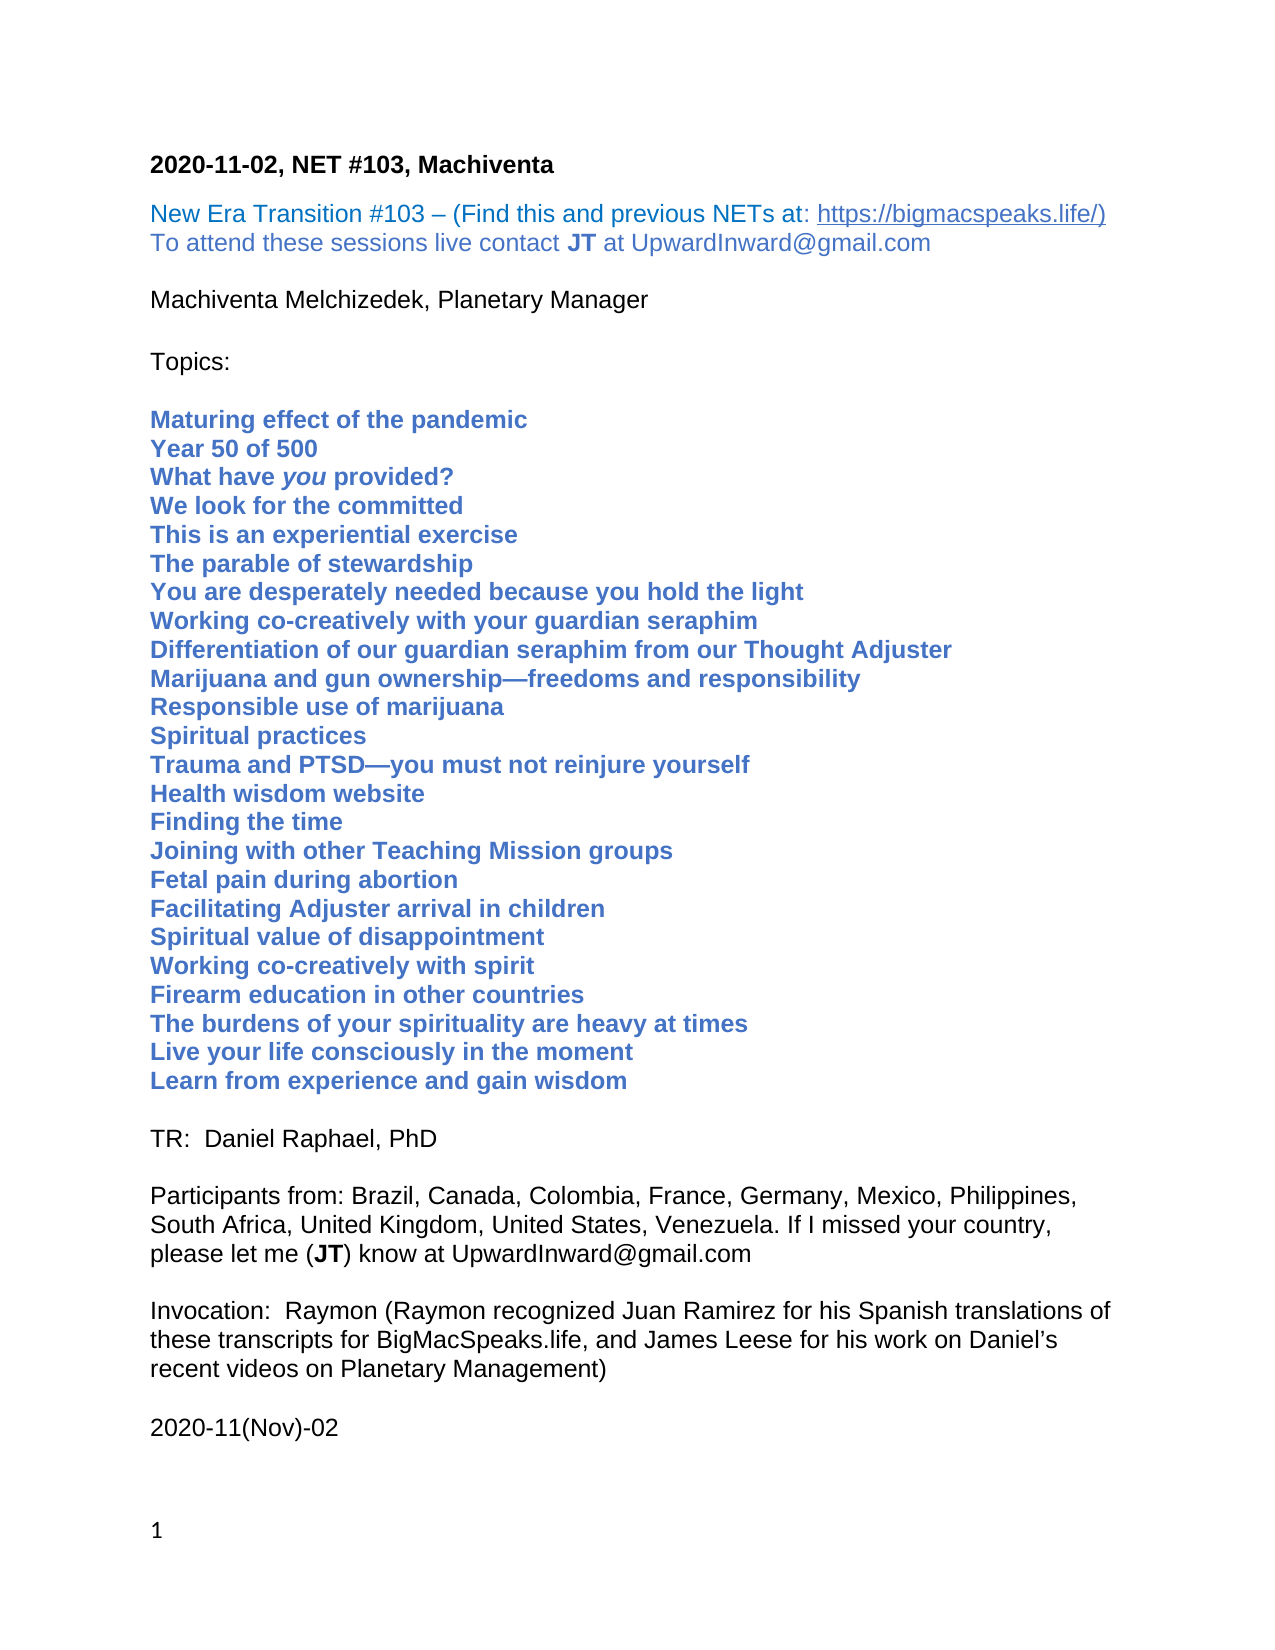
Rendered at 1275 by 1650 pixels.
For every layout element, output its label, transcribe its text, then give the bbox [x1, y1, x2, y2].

text We look for the committed [150, 491, 1125, 520]
text Responsible use of marijuana [150, 692, 1125, 721]
text 2020-11-02, NET #103, Machiventa [150, 150, 1125, 179]
text Finding the time [150, 807, 1125, 836]
text Health wisdom website [150, 779, 1125, 807]
text You are desperately needed because you hold the light [150, 577, 1125, 606]
text Differentiation of our guardian seraphim from our Thought Adjuster [150, 635, 1125, 664]
text The parable of stewardship [150, 549, 1125, 577]
text Learn from experience and gain wisdom [150, 1066, 1125, 1095]
text Machiventa Melchizedek, Planetary Manager [150, 285, 1125, 314]
text Trauma and PTSD—you must not reinjure yourself [150, 750, 1125, 779]
text New Era Transition #103 – (Find this and previous NETs at: https://bigmacspeaks.life/) [150, 199, 1125, 228]
text Spiritual value of disappointment [150, 922, 1125, 951]
text TR: Daniel Raphael, PhD [150, 1124, 1125, 1152]
text Working co-creatively with spirit [150, 951, 1125, 980]
text Topics: [150, 347, 1125, 376]
text Joining with other Teaching Mission groups [150, 836, 1125, 865]
text This is an experiential exercise [150, 520, 1125, 549]
text Participants from: Brazil, Canada, Colombia, France, Germany, Mexico, Philippines, South Africa, United Kingdom, United States, Venezuela. If I missed your country, please let me (JT) know at UpwardInward@gmail.com [150, 1181, 1125, 1267]
text Year 50 of 500 [150, 434, 1125, 462]
text To attend these sessions live contact JT at UpwardInward@gmail.com [150, 228, 1125, 256]
text Maturing effect of the pandemic [150, 405, 1125, 434]
text Facilitating Adjuster arrival in children [150, 894, 1125, 922]
text Fetal pain during abortion [150, 865, 1125, 894]
text Firearm education in other countries [150, 980, 1125, 1009]
text Live your life consciously in the moment [150, 1037, 1125, 1066]
text 2020-11(Nov)-02 [150, 1413, 1125, 1442]
text Working co-creatively with your guardian seraphim [150, 606, 1125, 635]
text Spiritual practices [150, 721, 1125, 750]
text Invocation: Raymon (Raymon recognized Juan Ramirez for his Spanish translations of these transcripts for BigMacSpeaks.life, and James Leese for his work on Daniel’s recent videos on Planetary Management) [150, 1296, 1125, 1382]
text What have you provided? [150, 462, 1125, 491]
text The burdens of your spirituality are heavy at times [150, 1009, 1125, 1037]
text Marijuana and gun ownership—freedoms and responsibility [150, 664, 1125, 692]
